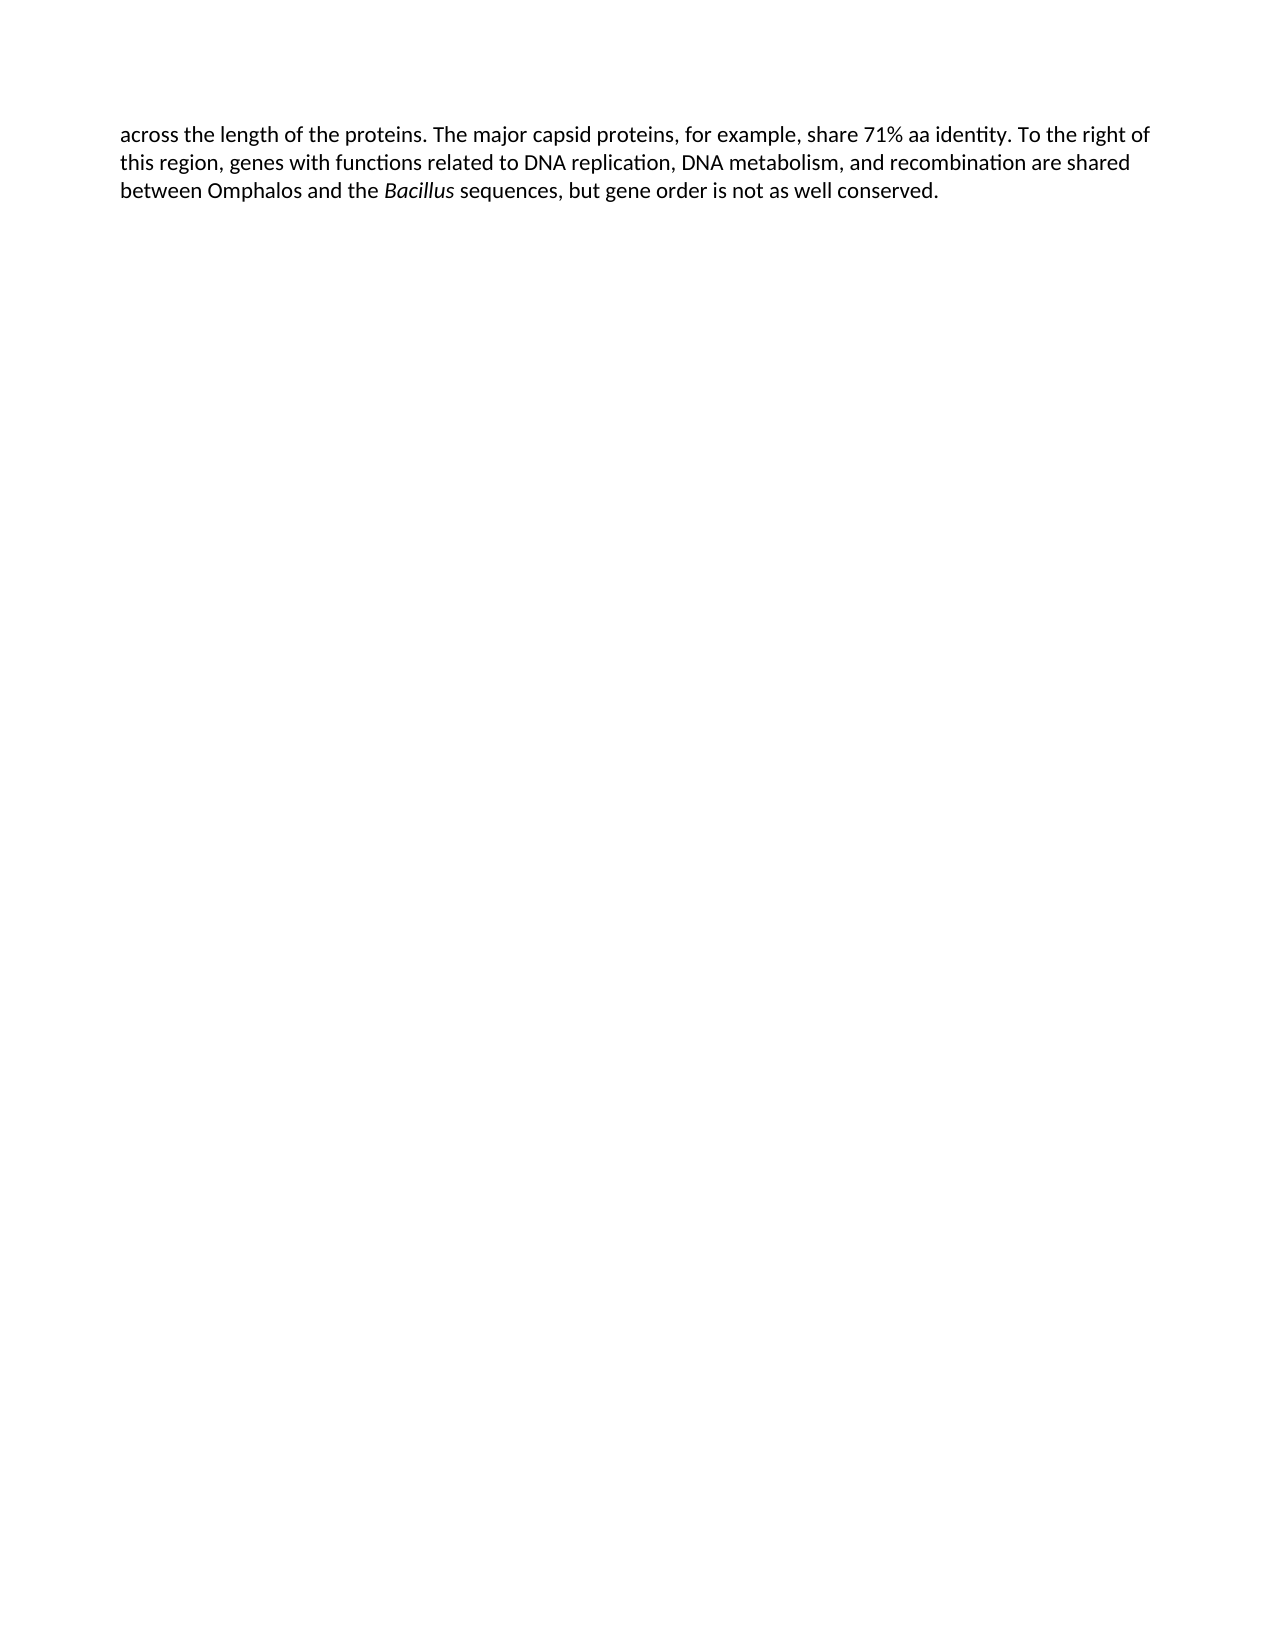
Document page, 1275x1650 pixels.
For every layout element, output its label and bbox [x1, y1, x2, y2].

text [120, 120, 1155, 204]
